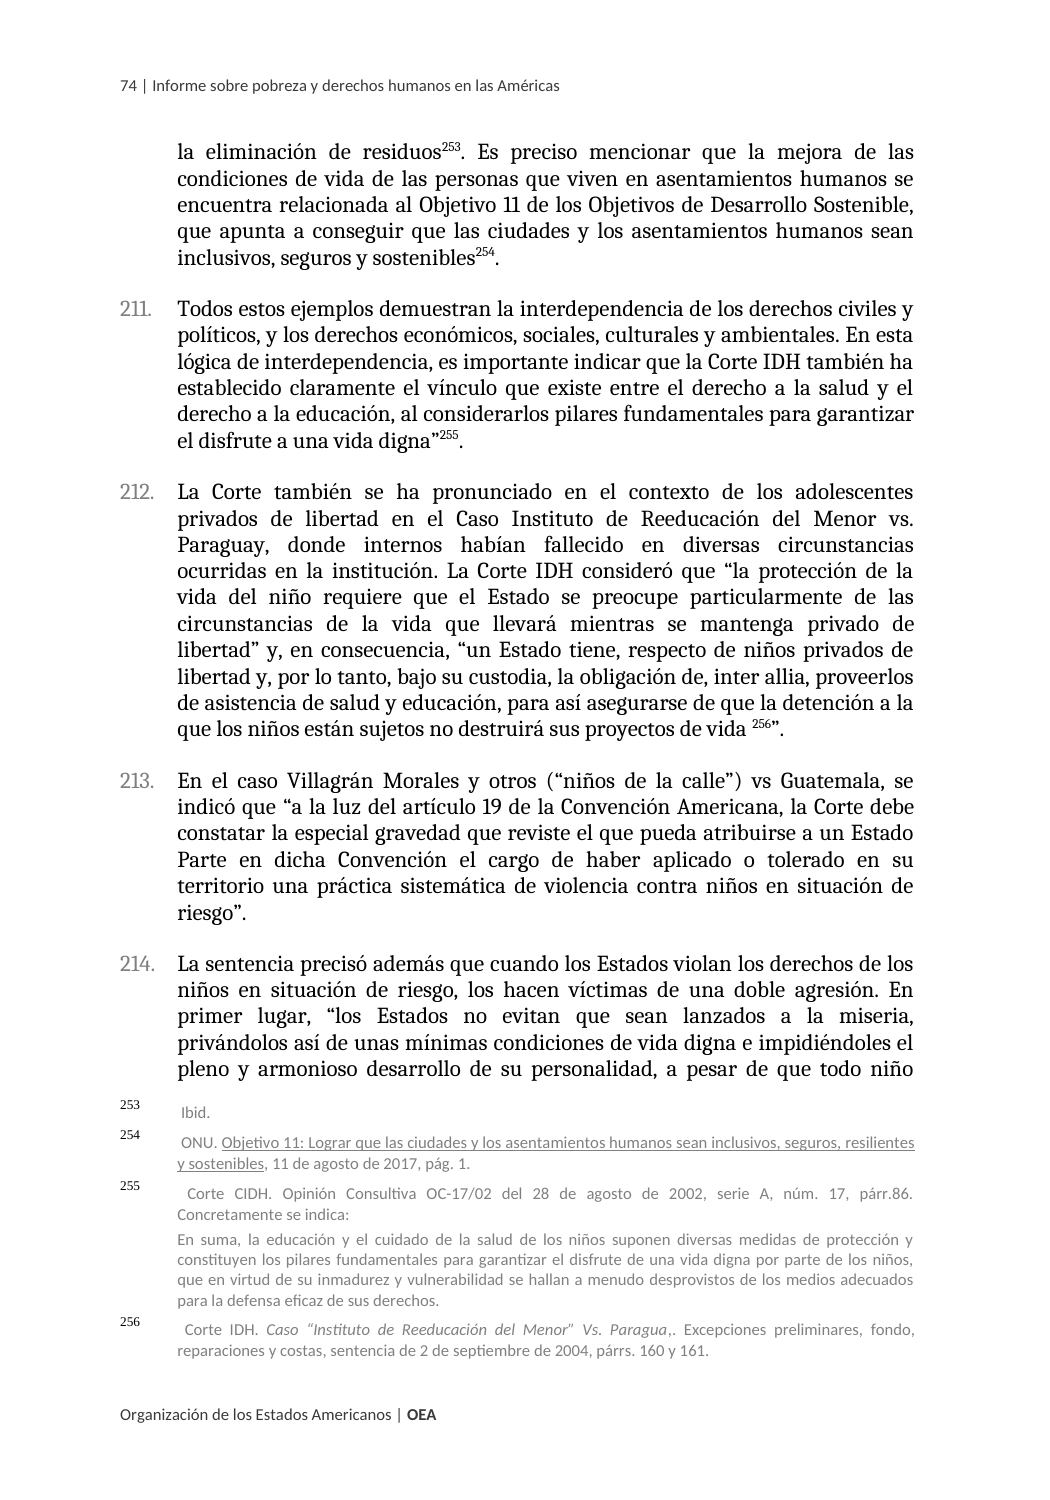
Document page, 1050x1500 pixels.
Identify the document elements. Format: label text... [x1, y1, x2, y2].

list A manera de ejemplo, de acuerdo a las cifras brindadas por la organización TECHO, el 75,8% de los hogares en asentamientos informales en el Estado de Chile no tienen acceso formal a agua potable y el 91,5% no cuenta con saneamiento adecuado; y en el Estado de Argentina, el 95% de hogares en asentamientos no tiene conexión a la red de agua potable y el 98% carece de saneamiento adecuado. Por su parte, en el 62% de los asentamientos del Estado de Paraguay se quema la basura para la eliminación de desechos; y el 66,1% de los asentamientos en el Estado de Costa Rica cuenta con pozos artesanales para la eliminación de residuos. Es preciso mencionar que la mejora de las condiciones de vida de las personas que viven en asentamientos humanos se encuentra relacionada al Objetivo 11 de los Objetivos de Desarrollo Sostenible, que apunta a conseguir que las ciudades y los asentamientos humanos sean inclusivos, seguros y sostenibles. [120, 139, 915, 271]
list En el caso Villagrán Morales y otros (“niños de la calle”) vs Guatemala, se indicó que “a la luz del artículo 19 de la Convención Americana, la Corte debe constatar la especial gravedad que reviste el que pueda atribuirse a un Estado Parte en dicha Convención el cargo de haber aplicado o tolerado en su territorio una práctica sistemática de violencia contra niños en situación de riesgo”. [120, 767, 915, 926]
list La Corte también se ha pronunciado en el contexto de los adolescentes privados de libertad en el Caso Instituto de Reeducación del Menor vs. Paraguay, donde internos habían fallecido en diversas circunstancias ocurridas en la institución. La Corte IDH consideró que “la protección de la vida del niño requiere que el Estado se preocupe particularmente de las circunstancias de la vida que llevará mientras se mantenga privado de libertad” y, en consecuencia, “un Estado tiene, respecto de niños privados de libertad y, por lo tanto, bajo su custodia, la obligación de, inter allia, proveerlos de asistencia de salud y educación, para así asegurarse de que la detención a la que los niños están sujetos no destruirá sus proyectos de vida ”. [120, 479, 915, 742]
list Todos estos ejemplos demuestran la interdependencia de los derechos civiles y políticos, y los derechos económicos, sociales, culturales y ambientales. En esta lógica de interdependencia, es importante indicar que la Corte IDH también ha establecido claramente el vínculo que existe entre el derecho a la salud y el derecho a la educación, al considerarlos pilares fundamentales para garantizar el disfrute a una vida digna”. [120, 296, 915, 454]
